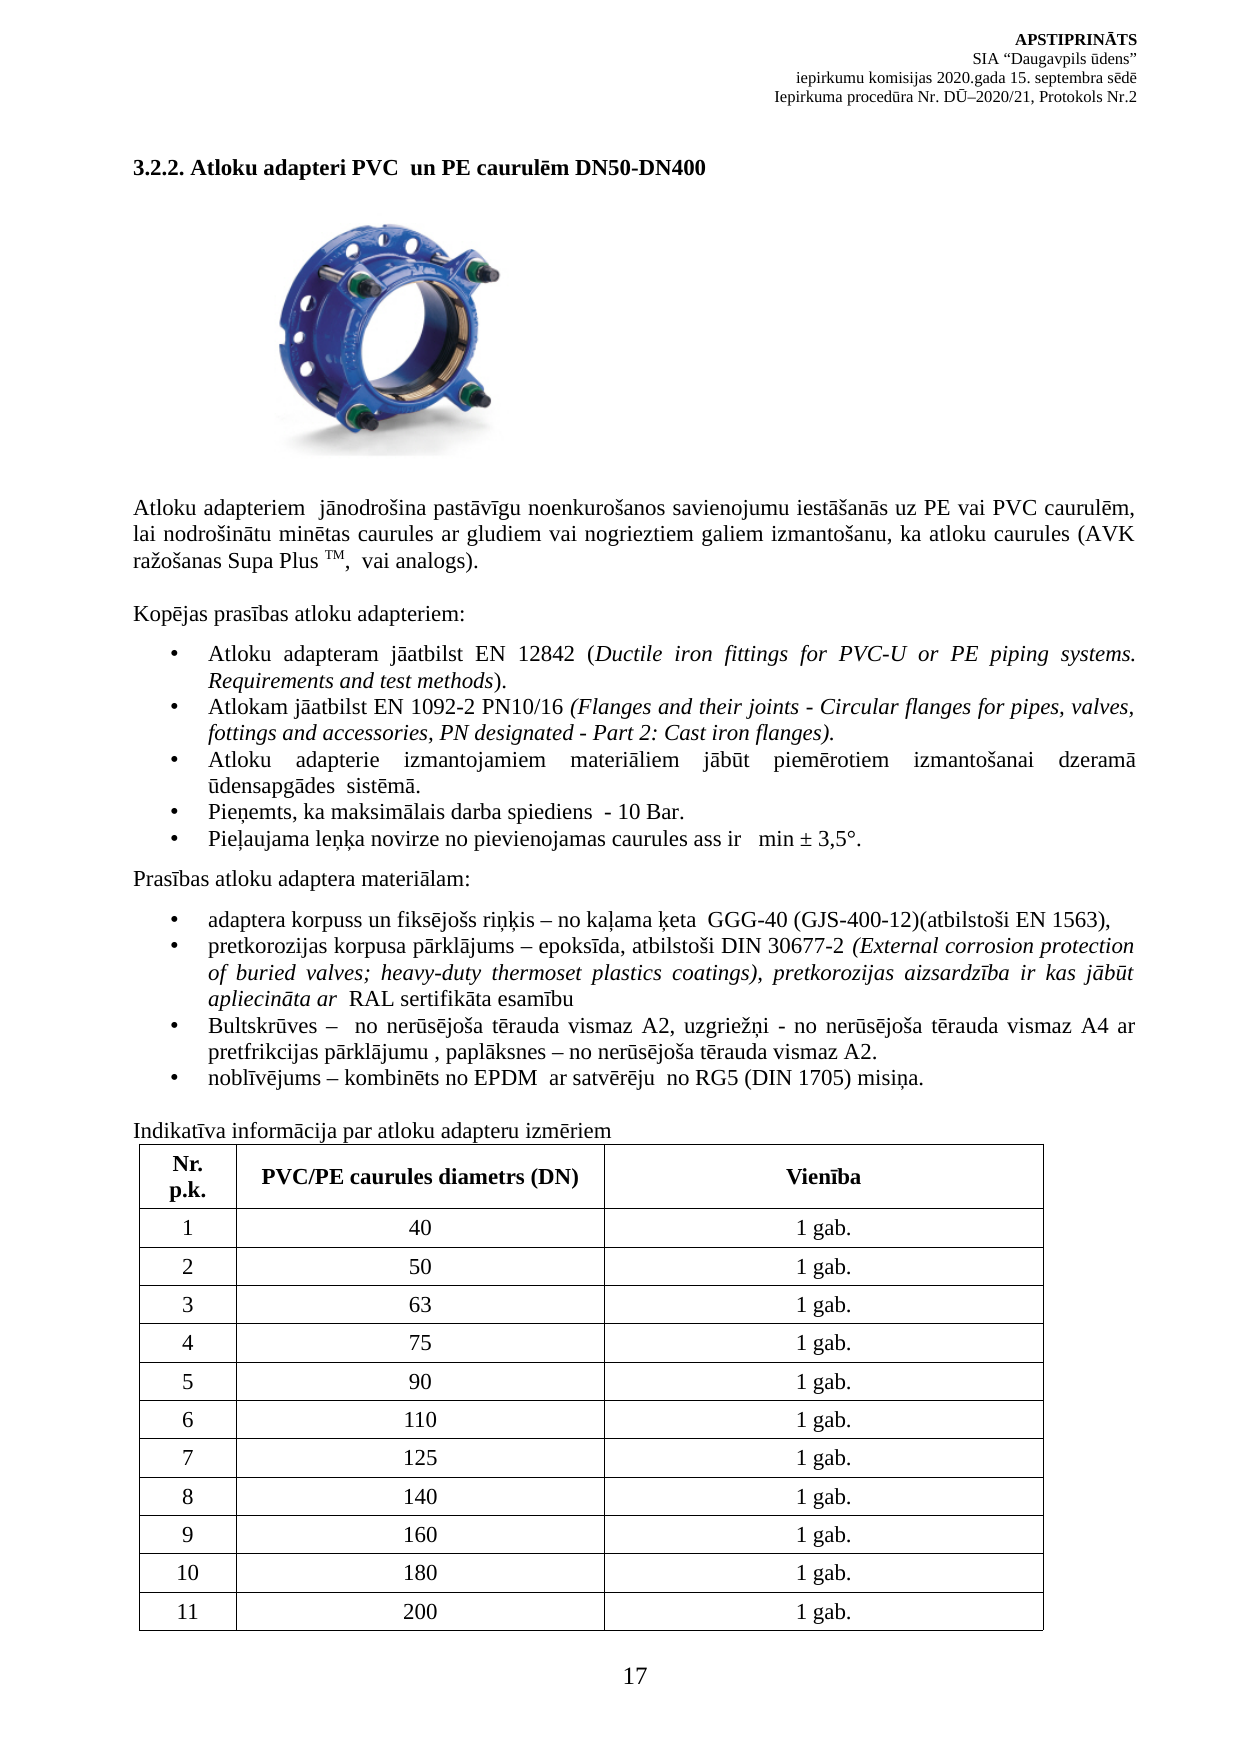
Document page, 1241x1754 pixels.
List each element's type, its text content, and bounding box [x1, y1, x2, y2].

table_cell 10 [140, 1554, 236, 1591]
table_cell 1 gab. [605, 1324, 1043, 1361]
table_cell 1 gab. [605, 1248, 1043, 1285]
list adaptera korpuss un fiksējošs riņķis – no kaļama ķeta GGG-40 (GJS-400-12)(atbilstoši EN 1563), [170, 906, 1137, 933]
table_cell 50 [237, 1248, 604, 1285]
list Pieļaujama leņķa novirze no pievienojamas caurules ass ir min ± 3,5°. [170, 825, 1137, 851]
table_cell 1 gab. [605, 1593, 1043, 1630]
table_cell 160 [237, 1516, 604, 1553]
table_cell 9 [140, 1516, 236, 1553]
text Indikatīva informācija par atloku adapteru izmēriem [133, 1117, 1137, 1143]
table_header Nr. p.k. [140, 1145, 236, 1208]
table_header PVC/PE caurules diametrs (DN) [237, 1145, 604, 1208]
table_cell 3 [140, 1286, 236, 1323]
table_cell 1 gab. [605, 1401, 1043, 1438]
text Atloku adapteriem jānodrošina pastāvīgu noenkurošanos savienojumu iestāšanās uz PE vai PVC caurulēm, lai nodrošinātu minētas caurules ar gludiem vai nogrieztiem galiem izmantošanu, ka atloku caurules (AVK ražošanas Supa Plus TM, vai analogs). [133, 494, 1137, 573]
table_cell 1 gab. [605, 1209, 1043, 1246]
table_cell 2 [140, 1248, 236, 1285]
text Kopējas prasības atloku adapteriem: [133, 599, 1137, 626]
list Pieņemts, ka maksimālais darba spiediens - 10 Bar. [170, 798, 1137, 825]
table_cell 1 [140, 1209, 236, 1246]
table_header Vienība [605, 1145, 1043, 1208]
table_cell 90 [237, 1363, 604, 1400]
list Bultskrūves – no nerūsējoša tērauda vismaz A2, uzgriežņi - no nerūsējoša tērauda vismaz A4 ar pretfrikcijas pārklājumu , paplāksnes – no nerūsējoša tērauda vismaz A2. [170, 1012, 1137, 1064]
text Prasības atloku adaptera materiālam: [133, 866, 1137, 892]
list Atlokam jāatbilst EN 1092-2 PN10/16 (Flanges and their joints - Circular flanges for pipes, valves, fottings and accessories, PN designated - Part 2: Cast iron flanges). [170, 693, 1137, 746]
table_cell 140 [237, 1478, 604, 1515]
picture [256, 197, 525, 481]
table_cell 7 [140, 1439, 236, 1476]
list Atloku adapterie izmantojamiem materiāliem jābūt piemērotiem izmantošanai dzeramā ūdensapgādes sistēmā. [170, 746, 1137, 798]
table_cell 8 [140, 1478, 236, 1515]
list noblīvējums – kombinēts no EPDM ar satvērēju no RG5 (DIN 1705) misiņa. [170, 1064, 1137, 1091]
table_cell 63 [237, 1286, 604, 1323]
table_cell 6 [140, 1401, 236, 1438]
table_cell 1 gab. [605, 1439, 1043, 1476]
table_cell 4 [140, 1324, 236, 1361]
table_cell 125 [237, 1439, 604, 1476]
list pretkorozijas korpusa pārklājums – epoksīda, atbilstoši DIN 30677-2 (External corrosion protection of buried valves; heavy-duty thermoset plastics coatings), pretkorozijas aizsardzība ir kas jābūt apliecināta ar RAL sertifikāta esamību [170, 933, 1137, 1012]
table_cell 180 [237, 1554, 604, 1591]
table_cell 200 [237, 1593, 604, 1630]
table_cell 1 gab. [605, 1516, 1043, 1553]
table_cell 1 gab. [605, 1554, 1043, 1591]
table_cell 1 gab. [605, 1286, 1043, 1323]
table_cell 110 [237, 1401, 604, 1438]
table_cell 1 gab. [605, 1478, 1043, 1515]
list Atloku adapteram jāatbilst EN 12842 (Ductile iron fittings for PVC-U or PE piping systems. Requirements and test methods). [170, 640, 1137, 693]
table_cell 75 [237, 1324, 604, 1361]
table_cell 5 [140, 1363, 236, 1400]
table_cell 11 [140, 1593, 236, 1630]
table_cell 40 [237, 1209, 604, 1246]
table_cell 1 gab. [605, 1363, 1043, 1400]
text 3.2.2. Atloku adapteri PVC un PE caurulēm DN50-DN400 [133, 154, 1137, 180]
